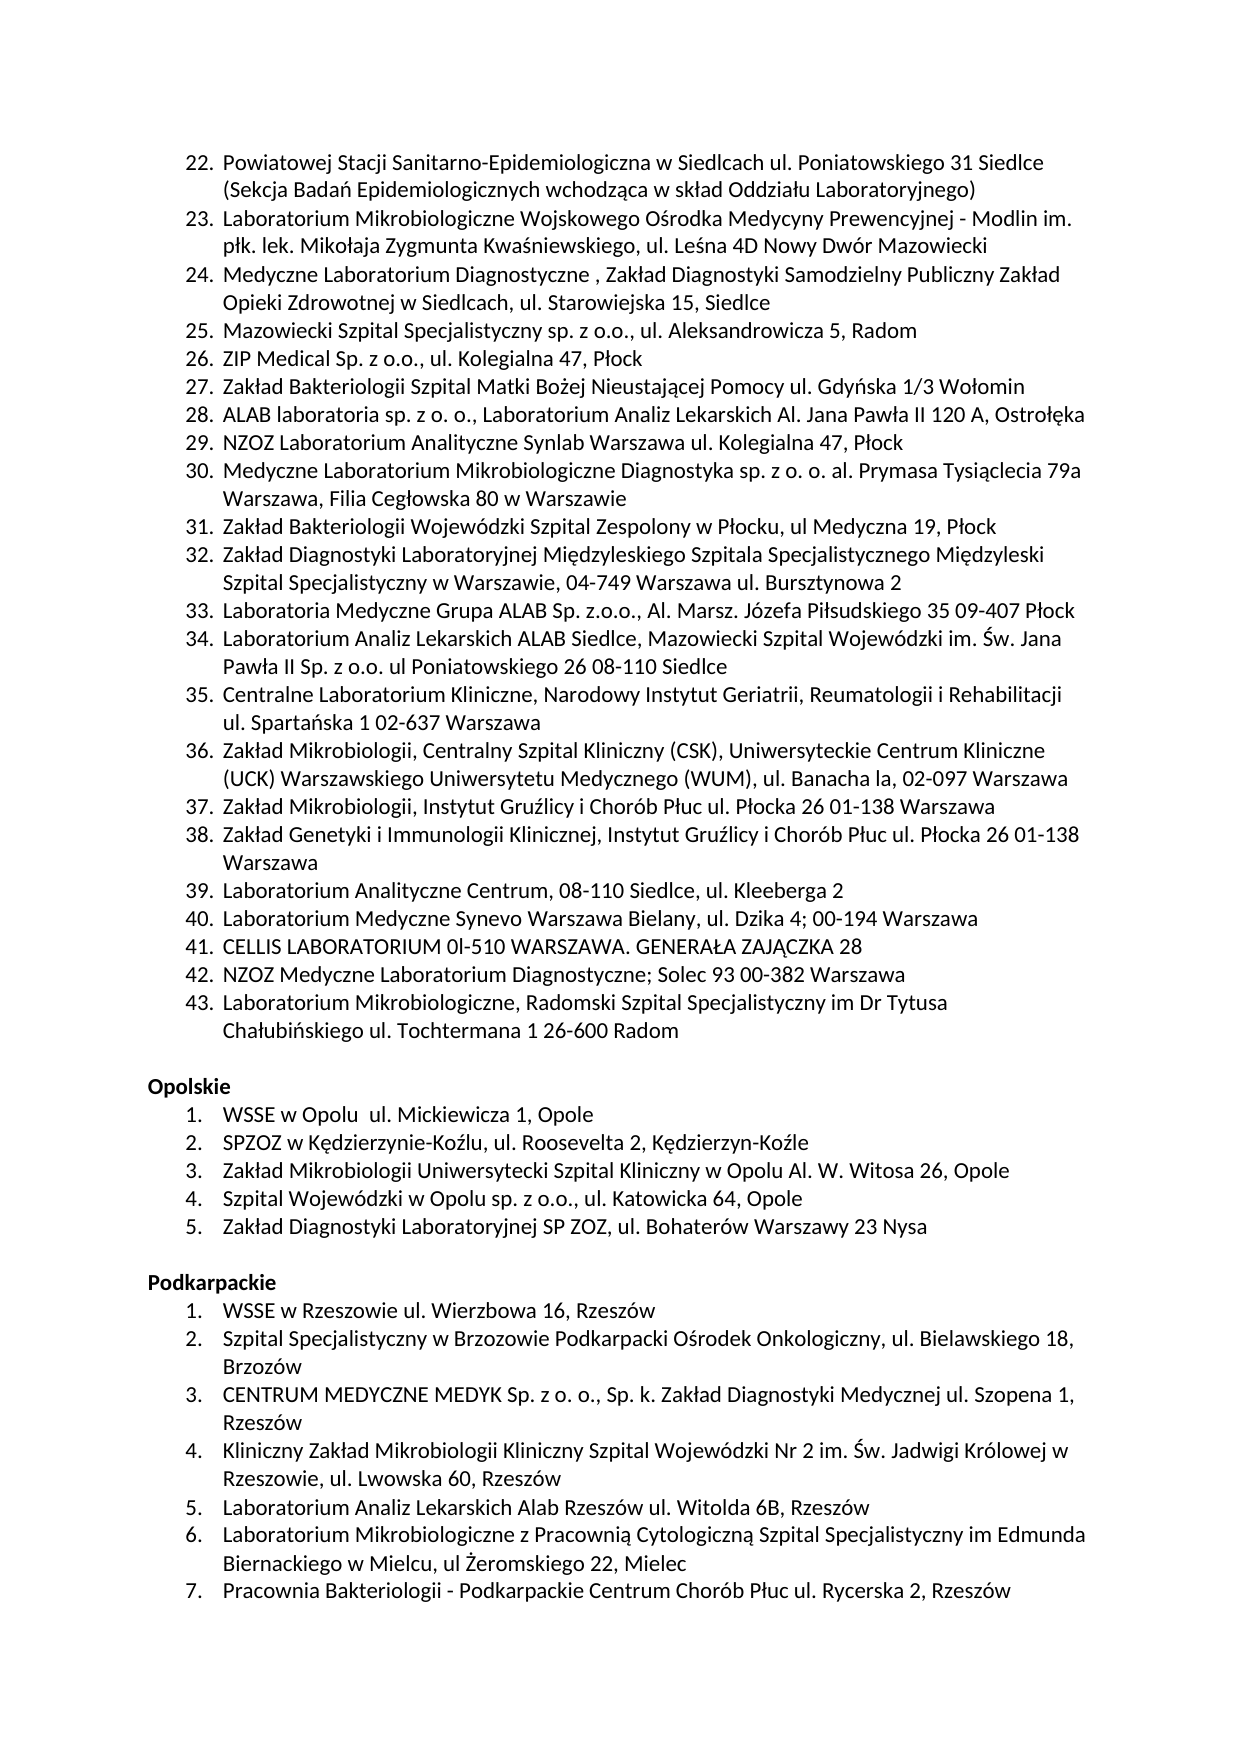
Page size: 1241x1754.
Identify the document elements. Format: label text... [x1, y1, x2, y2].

list Laboratorium Analiz Lekarskich Alab Rzeszów ul. Witolda 6B, Rzeszów [185, 1493, 1093, 1521]
list WSSE w Rzeszowie ul. Wierzbowa 16, Rzeszów [185, 1296, 1093, 1324]
list SPZOZ w Kędzierzynie-Koźlu, ul. Roosevelta 2, Kędzierzyn-Koźle [185, 1128, 1093, 1156]
text Opolskie [148, 1072, 1093, 1100]
list Centralne Laboratorium Kliniczne, Narodowy Instytut Geriatrii, Reumatologii i Rehabilitacji [185, 680, 1093, 708]
list Laboratorium Mikrobiologiczne z Pracownią Cytologiczną Szpital Specjalistyczny im Edmunda Biernackiego w Mielcu, ul Żeromskiego 22, Mielec [185, 1521, 1093, 1577]
list WSSE w Opolu ul. Mickiewicza 1, Opole [185, 1100, 1093, 1128]
list Zakład Bakteriologii Wojewódzki Szpital Zespolony w Płocku, ul Medyczna 19, Płock [185, 512, 1093, 540]
list Laboratorium Analiz Lekarskich ALAB Siedlce, Mazowiecki Szpital Wojewódzki im. Św. Jana Pawła II Sp. z o.o. ul Poniatowskiego 26 08-110 Siedlce [185, 624, 1093, 680]
list Mazowiecki Szpital Specjalistyczny sp. z o.o., ul. Aleksandrowicza 5, Radom [185, 316, 1093, 344]
list Laboratoria Medyczne Grupa ALAB Sp. z.o.o., Al. Marsz. Józefa Piłsudskiego 35 09-407 Płock [185, 596, 1093, 624]
list Szpital Wojewódzki w Opolu sp. z o.o., ul. Katowicka 64, Opole [185, 1184, 1093, 1212]
list CELLIS LABORATORIUM 0l-510 WARSZAWA. GENERAŁA ZAJĄCZKA 28 [185, 932, 1093, 960]
list Laboratorium Medyczne Synevo Warszawa Bielany, ul. Dzika 4; 00-194 Warszawa [185, 904, 1093, 932]
list Powiatowej Stacji Sanitarno-Epidemiologiczna w Siedlcach ul. Poniatowskiego 31 Siedlce (Sekcja Badań Epidemiologicznych wchodząca w skład Oddziału Laboratoryjnego) [185, 148, 1093, 204]
list Laboratorium Mikrobiologiczne Wojskowego Ośrodka Medycyny Prewencyjnej - Modlin im. płk. lek. Mikołaja Zygmunta Kwaśniewskiego, ul. Leśna 4D Nowy Dwór Mazowiecki [185, 204, 1093, 260]
list ALAB laboratoria sp. z o. o., Laboratorium Analiz Lekarskich Al. Jana Pawła II 120 A, Ostrołęka [185, 400, 1093, 428]
list Laboratorium Analityczne Centrum, 08-110 Siedlce, ul. Kleeberga 2 [185, 876, 1093, 904]
list Zakład Mikrobiologii Uniwersytecki Szpital Kliniczny w Opolu Al. W. Witosa 26, Opole [185, 1156, 1093, 1184]
list ul. Spartańska 1 02-637 Warszawa [223, 708, 1093, 736]
list Pracownia Bakteriologii - Podkarpackie Centrum Chorób Płuc ul. Rycerska 2, Rzeszów [185, 1577, 1093, 1605]
list NZOZ Medyczne Laboratorium Diagnostyczne; Solec 93 00-382 Warszawa [185, 960, 1093, 988]
list ZIP Medical Sp. z o.o., ul. Kolegialna 47, Płock [185, 344, 1093, 372]
text Podkarpackie [148, 1268, 1093, 1296]
list Laboratorium Mikrobiologiczne, Radomski Szpital Specjalistyczny im Dr Tytusa Chałubińskiego ul. Tochtermana 1 26-600 Radom [185, 988, 1093, 1044]
list CENTRUM MEDYCZNE MEDYK Sp. z o. o., Sp. k. Zakład Diagnostyki Medycznej ul. Szopena 1, Rzeszów [185, 1381, 1093, 1437]
list Szpital Specjalistyczny w Brzozowie Podkarpacki Ośrodek Onkologiczny, ul. Bielawskiego 18, Brzozów [185, 1324, 1093, 1381]
list Zakład Mikrobiologii, Centralny Szpital Kliniczny (CSK), Uniwersyteckie Centrum Kliniczne (UCK) Warszawskiego Uniwersytetu Medycznego (WUM), ul. Banacha la, 02-097 Warszawa [185, 736, 1093, 792]
list Kliniczny Zakład Mikrobiologii Kliniczny Szpital Wojewódzki Nr 2 im. Św. Jadwigi Królowej w Rzeszowie, ul. Lwowska 60, Rzeszów [185, 1437, 1093, 1493]
list Zakład Genetyki i Immunologii Klinicznej, Instytut Gruźlicy i Chorób Płuc ul. Płocka 26 01-138 Warszawa [185, 820, 1093, 876]
list Zakład Diagnostyki Laboratoryjnej Międzyleskiego Szpitala Specjalistycznego Międzyleski Szpital Specjalistyczny w Warszawie, 04-749 Warszawa ul. Bursztynowa 2 [185, 540, 1093, 596]
list Zakład Diagnostyki Laboratoryjnej SP ZOZ, ul. Bohaterów Warszawy 23 Nysa [185, 1212, 1093, 1240]
list Medyczne Laboratorium Mikrobiologiczne Diagnostyka sp. z o. o. al. Prymasa Tysiąclecia 79a Warszawa, Filia Cegłowska 80 w Warszawie [185, 456, 1093, 512]
list Zakład Bakteriologii Szpital Matki Bożej Nieustającej Pomocy ul. Gdyńska 1/3 Wołomin [185, 372, 1093, 400]
list Zakład Mikrobiologii, Instytut Gruźlicy i Chorób Płuc ul. Płocka 26 01-138 Warszawa [185, 792, 1093, 820]
list NZOZ Laboratorium Analityczne Synlab Warszawa ul. Kolegialna 47, Płock [185, 428, 1093, 456]
list Medyczne Laboratorium Diagnostyczne , Zakład Diagnostyki Samodzielny Publiczny Zakład Opieki Zdrowotnej w Siedlcach, ul. Starowiejska 15, Siedlce [185, 260, 1093, 316]
